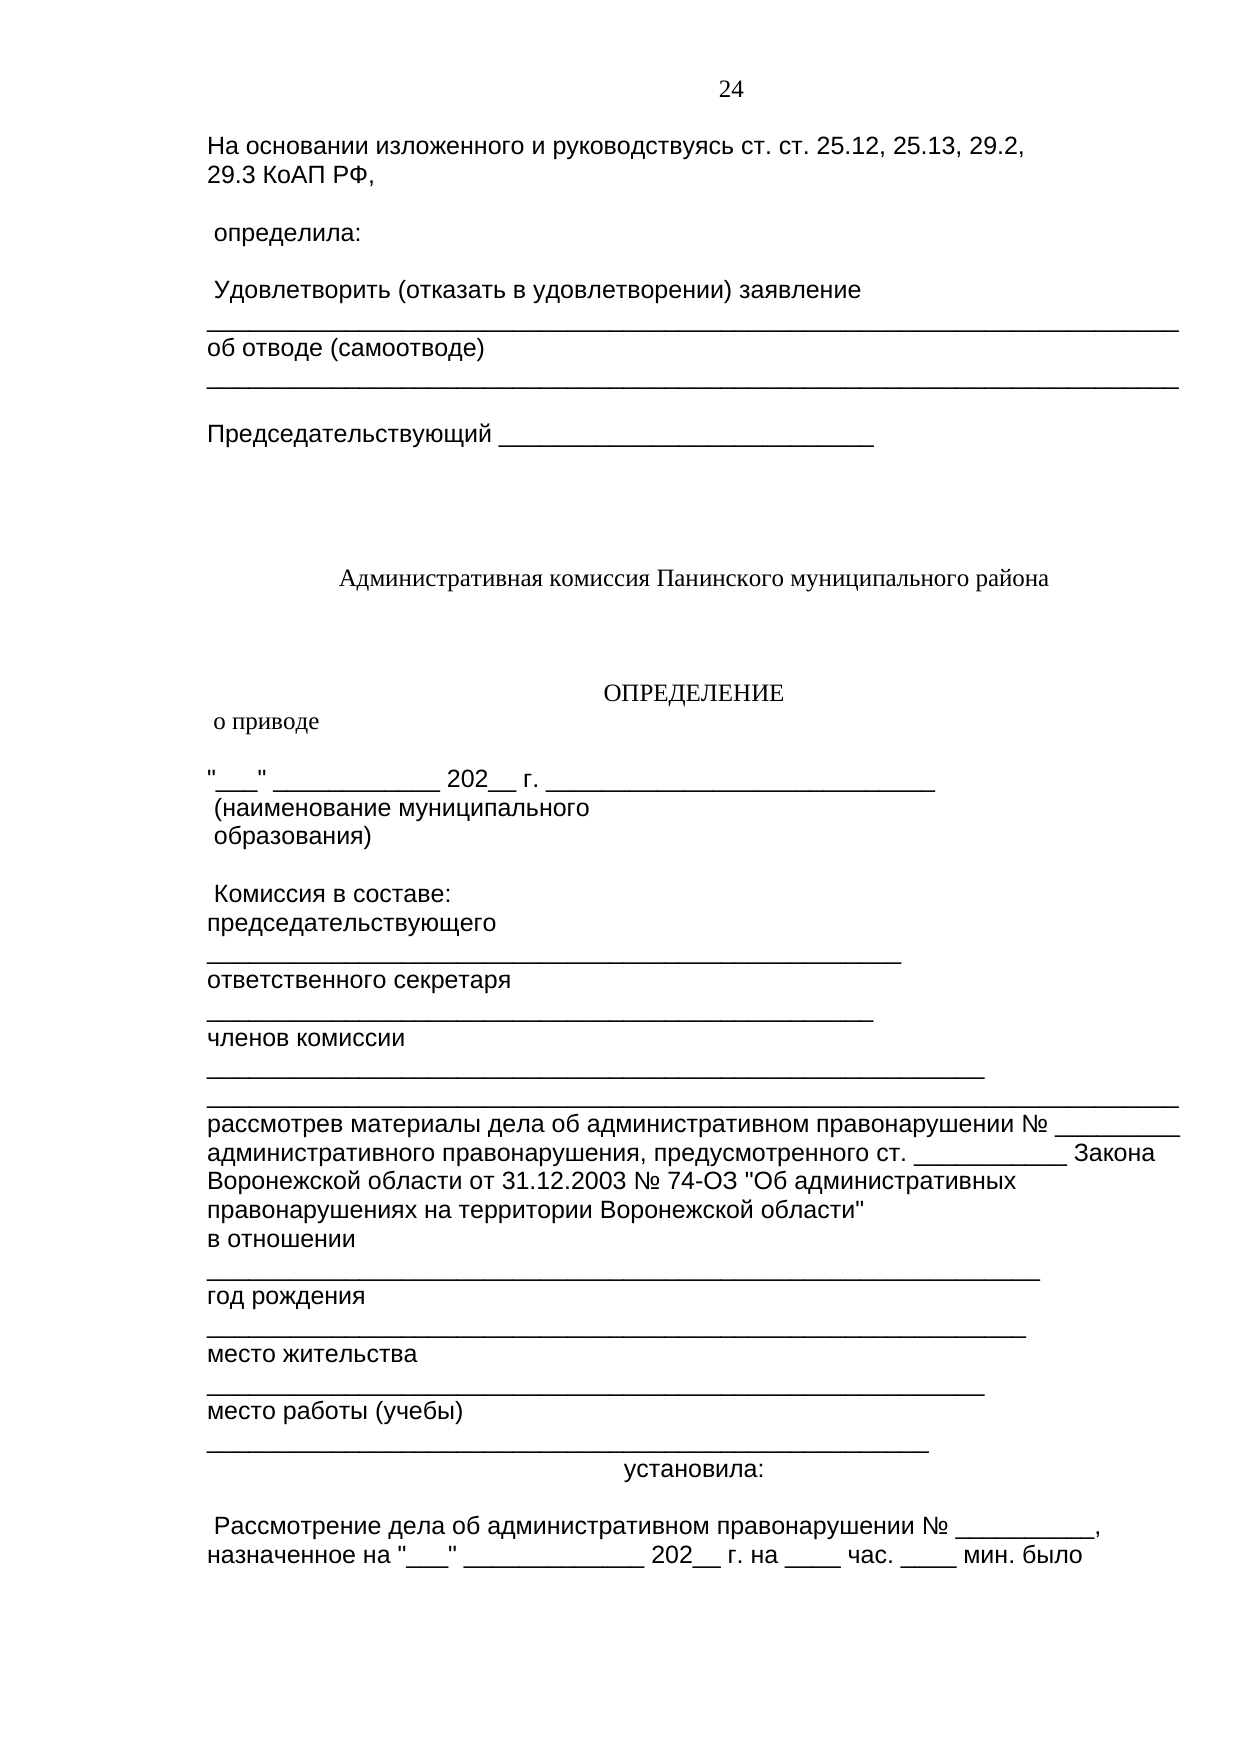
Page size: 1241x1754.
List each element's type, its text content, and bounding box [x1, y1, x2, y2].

text Административная комиссия Панинского муниципального района [207, 563, 1181, 591]
text председательствующего __________________________________________________ [207, 908, 1181, 965]
text "___" ____________ 202__ г. ____________________________ [207, 764, 1181, 793]
text Воронежской области от 31.12.2003 № 74-ОЗ "Об административных [207, 1166, 1181, 1195]
text 29.3 КоАП РФ, [207, 160, 1181, 189]
text место жительства ________________________________________________________ [207, 1339, 1181, 1396]
text Комиссия в составе: [207, 879, 1181, 908]
text ОПРЕДЕЛЕНИЕ [207, 678, 1181, 706]
text определила: [207, 218, 1181, 246]
text ответственного секретаря ________________________________________________ [207, 965, 1181, 1023]
text место работы (учебы) ____________________________________________________ [207, 1396, 1181, 1454]
text ______________________________________________________________________ [207, 1080, 1181, 1109]
text о приводе [207, 706, 1181, 735]
text образования) [207, 821, 1181, 850]
text Удовлетворить (отказать в удовлетворении) заявление ______________________________________________________________________ об отводе (самоотводе) [207, 275, 1181, 361]
text Председательствующий ___________________________ [207, 419, 1181, 448]
text рассмотрев материалы дела об административном правонарушении № _________ [207, 1109, 1181, 1138]
text ______________________________________________________________________ [207, 361, 1181, 390]
text год рождения ___________________________________________________________ [207, 1281, 1181, 1339]
text в отношении ____________________________________________________________ [207, 1224, 1181, 1281]
text (наименование муниципального [207, 793, 1181, 821]
text Рассмотрение дела об административном правонарушении № __________, [207, 1511, 1181, 1540]
text правонарушениях на территории Воронежской области" [207, 1195, 1181, 1224]
text назначенное на "___" _____________ 202__ г. на ____ час. ____ мин. было [207, 1540, 1181, 1569]
text административного правонарушения, предусмотренного ст. ___________ Закона [207, 1138, 1181, 1166]
text членов комиссии ________________________________________________________ [207, 1023, 1181, 1080]
text установила: [207, 1454, 1181, 1483]
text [207, 131, 1181, 160]
